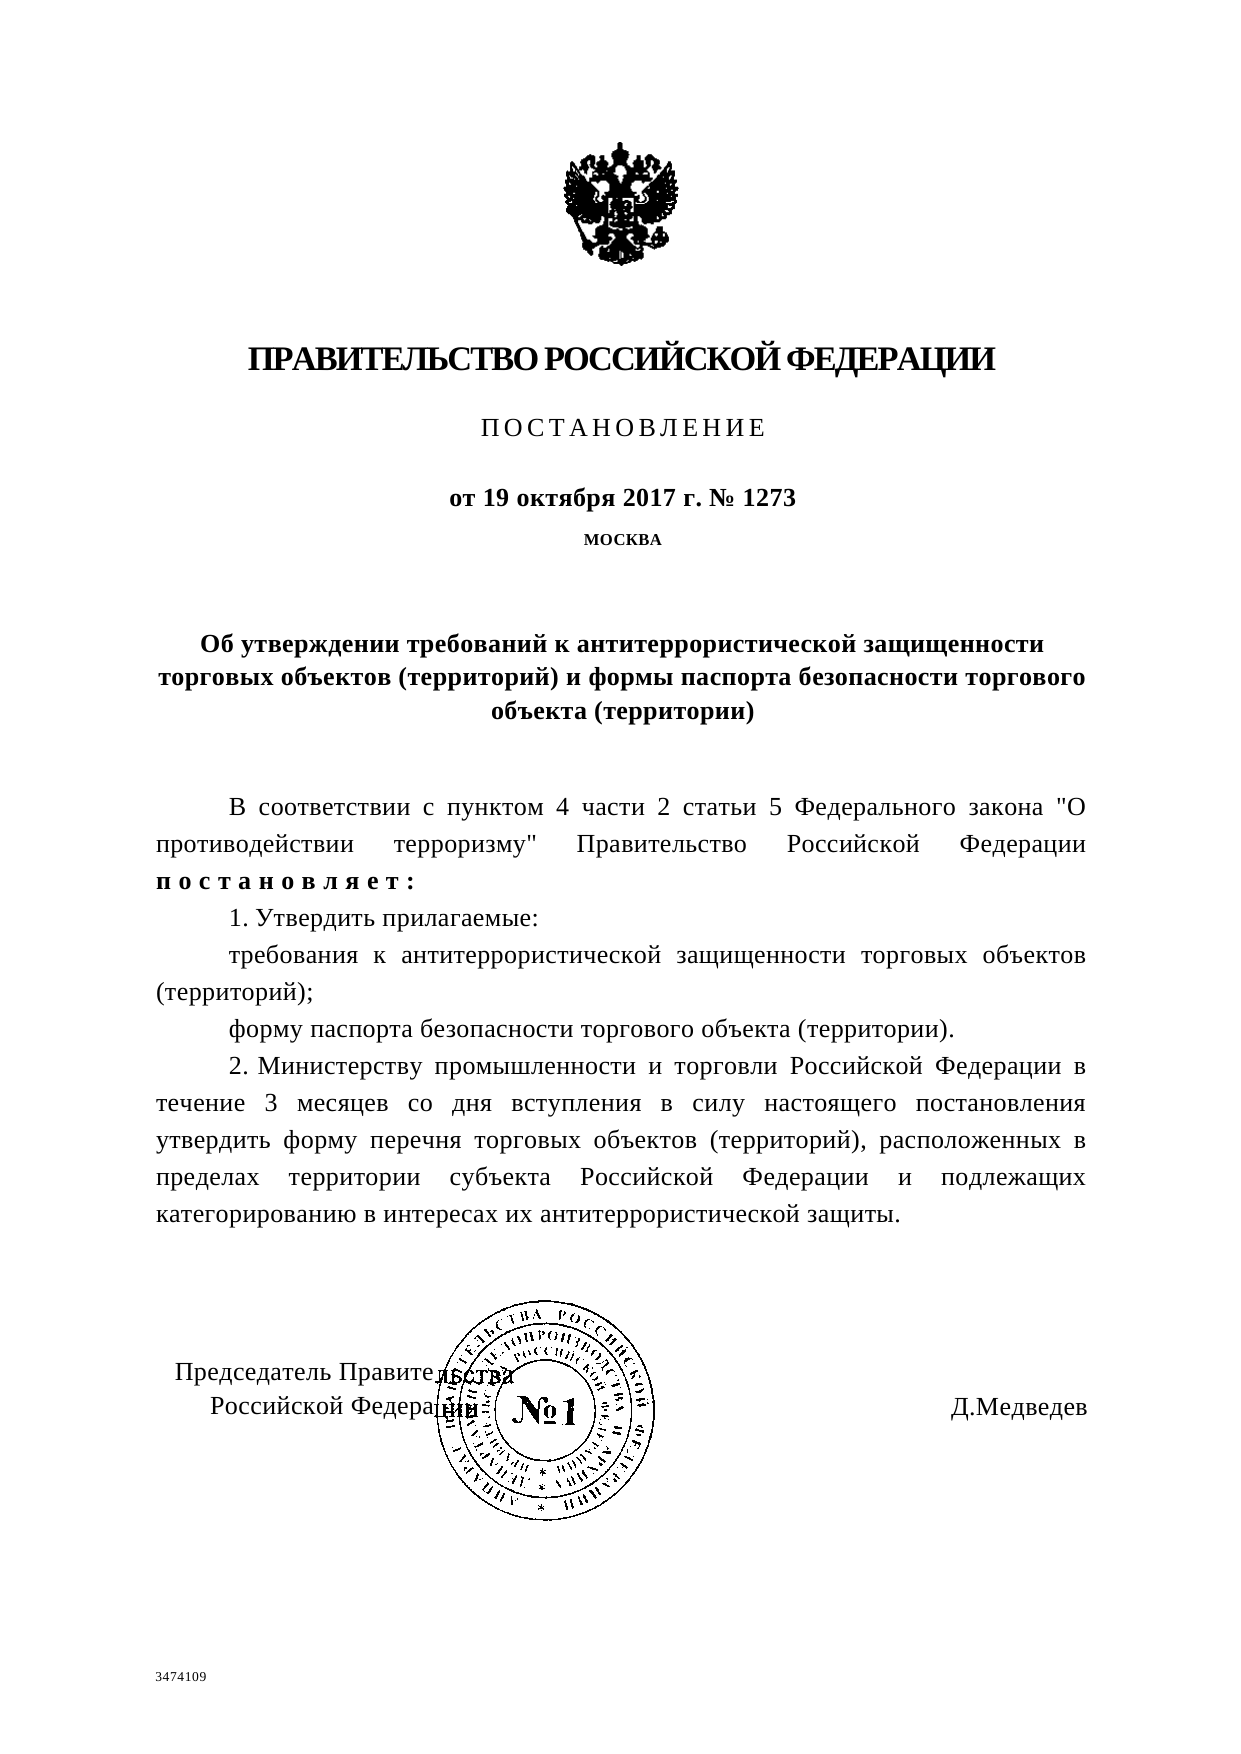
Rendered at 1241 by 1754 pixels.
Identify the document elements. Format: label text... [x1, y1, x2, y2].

text ПРАВИТЕЛЬСТВО РОССИЙСКОЙ ФЕДЕРАЦИИ [156, 342, 1090, 377]
list Министерству промышленности и торговли Российской Федерации в течение 3 месяцев со дня вступления в силу настоящего постановления утвердить форму перечня торговых объектов (территорий), расположенных в пределах территории субъекта Российской Федерации и подлежащих категорированию в интересах их антитеррористической защиты. [156, 1044, 1088, 1229]
text 3474109 [155, 1671, 206, 1684]
text Председатель Правите Российской Федера [154, 1354, 434, 1395]
text Об утверждении требований к антитеррористической защищенности торговых объектов (территорий) и формы паспорта безопасности торгового объекта (территории) [156, 625, 1090, 726]
text требования к антитеррористической защищенности торговых объектов (территорий); [156, 933, 1088, 1007]
text ПОСТАНОВЛЕНИЕ [156, 416, 1090, 442]
list Утвердить прилагаемые: [156, 897, 1090, 933]
picture [563, 142, 679, 266]
picture [434, 1421, 655, 1521]
text от 19 октября 2017 г. № 1273 [156, 485, 1090, 511]
text форму паспорта безопасности торгового объекта (территории). [156, 1007, 1090, 1044]
text В соответствии с пунктом 4 части 2 статьи 5 Федерального закона "О противодействии терроризму" Правительство Российской Федерации постановляет: [156, 786, 1088, 897]
picture [434, 1300, 655, 1395]
text Д.Медведев [154, 1395, 1088, 1421]
text МОСКВА [156, 532, 1090, 549]
